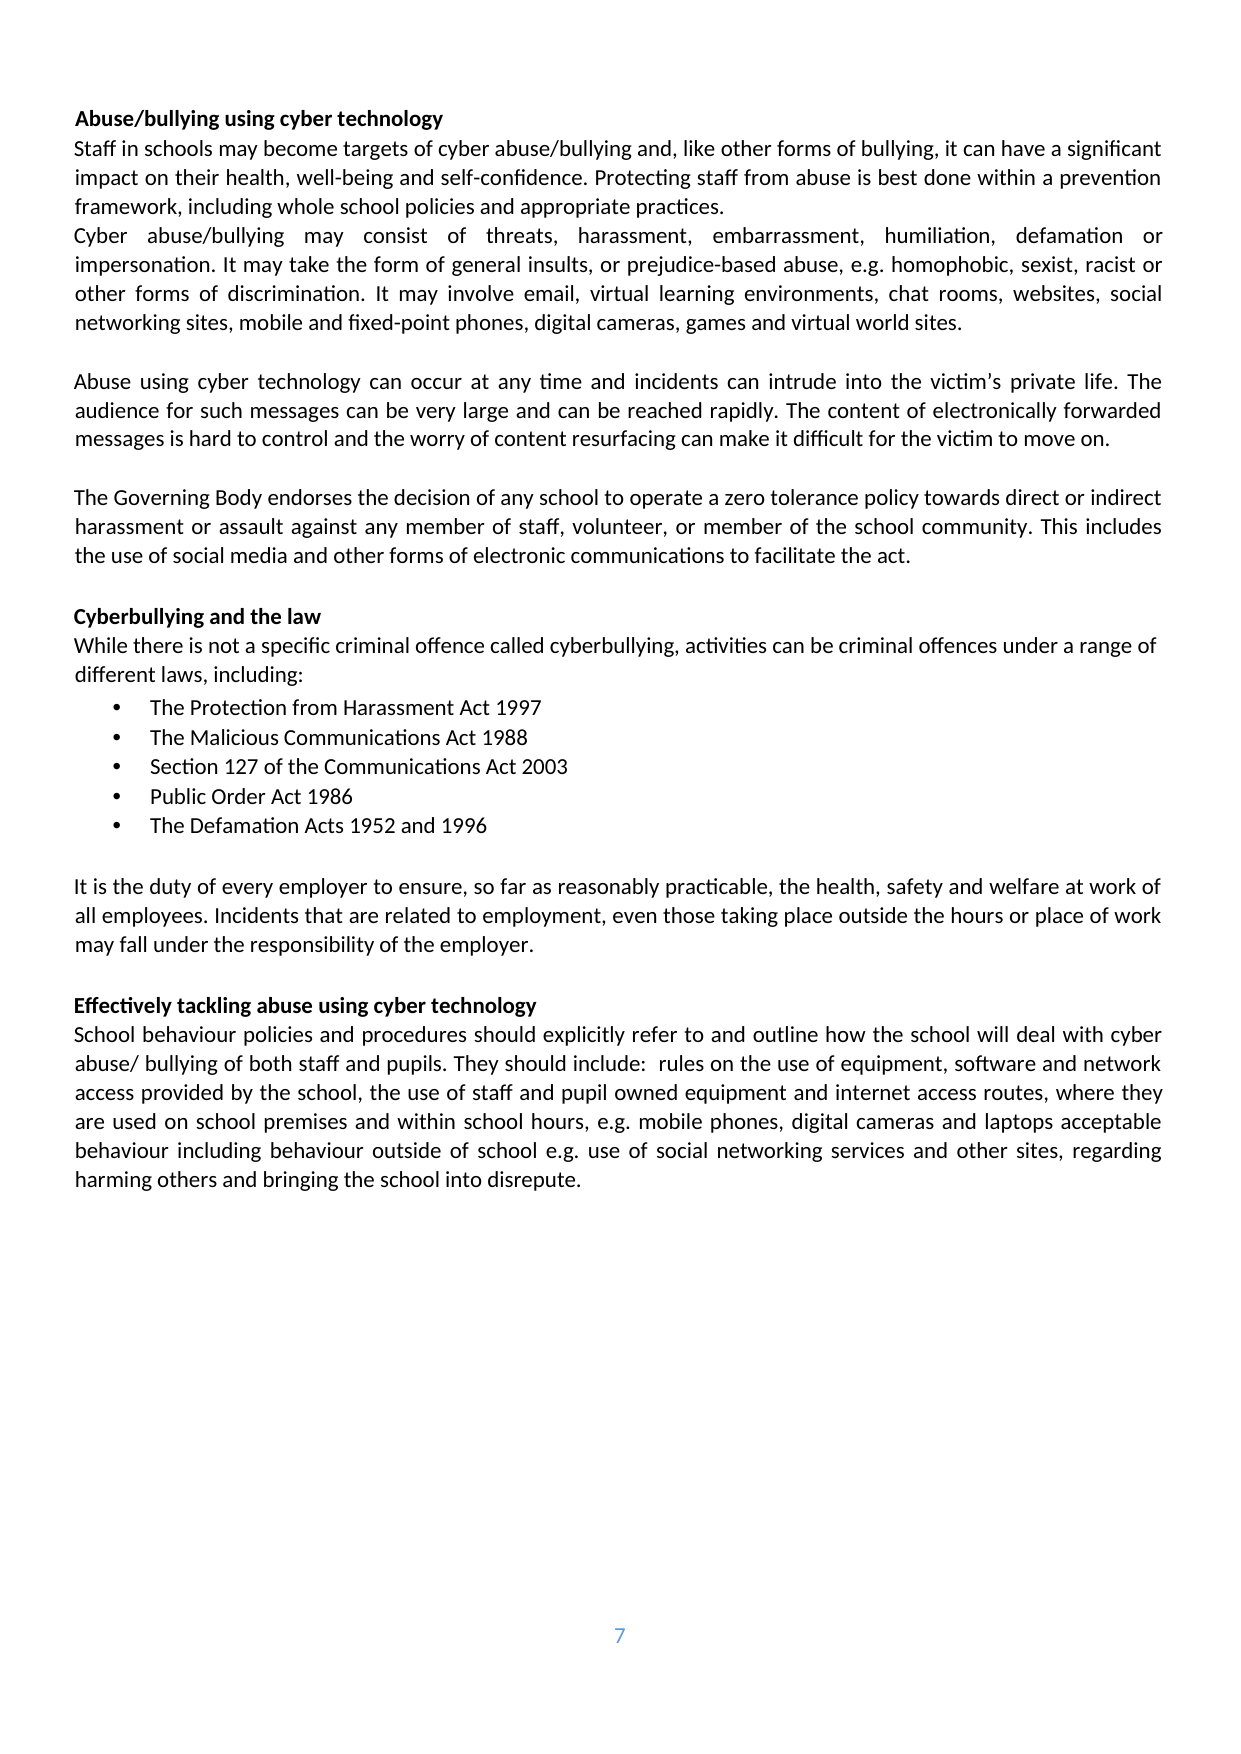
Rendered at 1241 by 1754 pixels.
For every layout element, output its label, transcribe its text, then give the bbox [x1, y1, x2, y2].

text The Governing Body endorses the decision of any school to operate a zero tolerance policy towards direct or indirect harassment or assault against any member of staff, volunteer, or member of the school community. This includes the use of social media and other forms of electronic communications to facilitate the act. [73, 483, 1164, 569]
text Abuse/bullying using cyber technology [75, 104, 1164, 132]
list Public Order Act 1986 [112, 782, 1164, 810]
text School behaviour policies and procedures should explicitly refer to and outline how the school will deal with cyber abuse/ bullying of both staff and pupils. They should include: rules on the use of equipment, software and network access provided by the school, the use of staff and pupil owned equipment and internet access routes, where they are used on school premises and within school hours, e.g. mobile phones, digital cameras and laptops acceptable behaviour including behaviour outside of school e.g. use of social networking services and other sites, regarding harming others and bringing the school into disrepute. [73, 1021, 1164, 1193]
list Section 127 of the Communications Act 2003 [112, 752, 1164, 780]
text While there is not a specific criminal offence called cyberbullying, activities can be criminal offences under a range of different laws, including: [73, 631, 1164, 688]
text Abuse using cyber technology can occur at any time and incidents can intrude into the victim’s private life. The audience for such messages can be very large and can be reached rapidly. The content of electronically forwarded messages is hard to control and the worry of content resurfacing can make it difficult for the victim to move on. [73, 367, 1164, 453]
list The Defamation Acts 1952 and 1996 [112, 811, 1164, 839]
subtitle Cyberbullying and the law [73, 602, 1164, 630]
subtitle Effectively tackling abuse using cyber technology [73, 991, 1164, 1019]
list The Malicious Communications Act 1988 [112, 723, 1164, 751]
list The Protection from Harassment Act 1997 [112, 693, 1164, 721]
text Staff in schools may become targets of cyber abuse/bullying and, like other forms of bullying, it can have a significant impact on their health, well-being and self-confidence. Protecting staff from abuse is best done within a prevention framework, including whole school policies and appropriate practices. [73, 134, 1164, 220]
text It is the duty of every employer to ensure, so far as reasonably practicable, the health, safety and welfare at work of all employees. Incidents that are related to employment, even those taking place outside the hours or place of work may fall under the responsibility of the employer. [73, 872, 1164, 958]
text Cyber abuse/bullying may consist of threats, harassment, embarrassment, humiliation, defamation or impersonation. It may take the form of general insults, or prejudice-based abuse, e.g. homophobic, sexist, racist or other forms of discrimination. It may involve email, virtual learning environments, chat rooms, websites, social networking sites, mobile and fixed-point phones, digital cameras, games and virtual world sites. [73, 222, 1164, 336]
